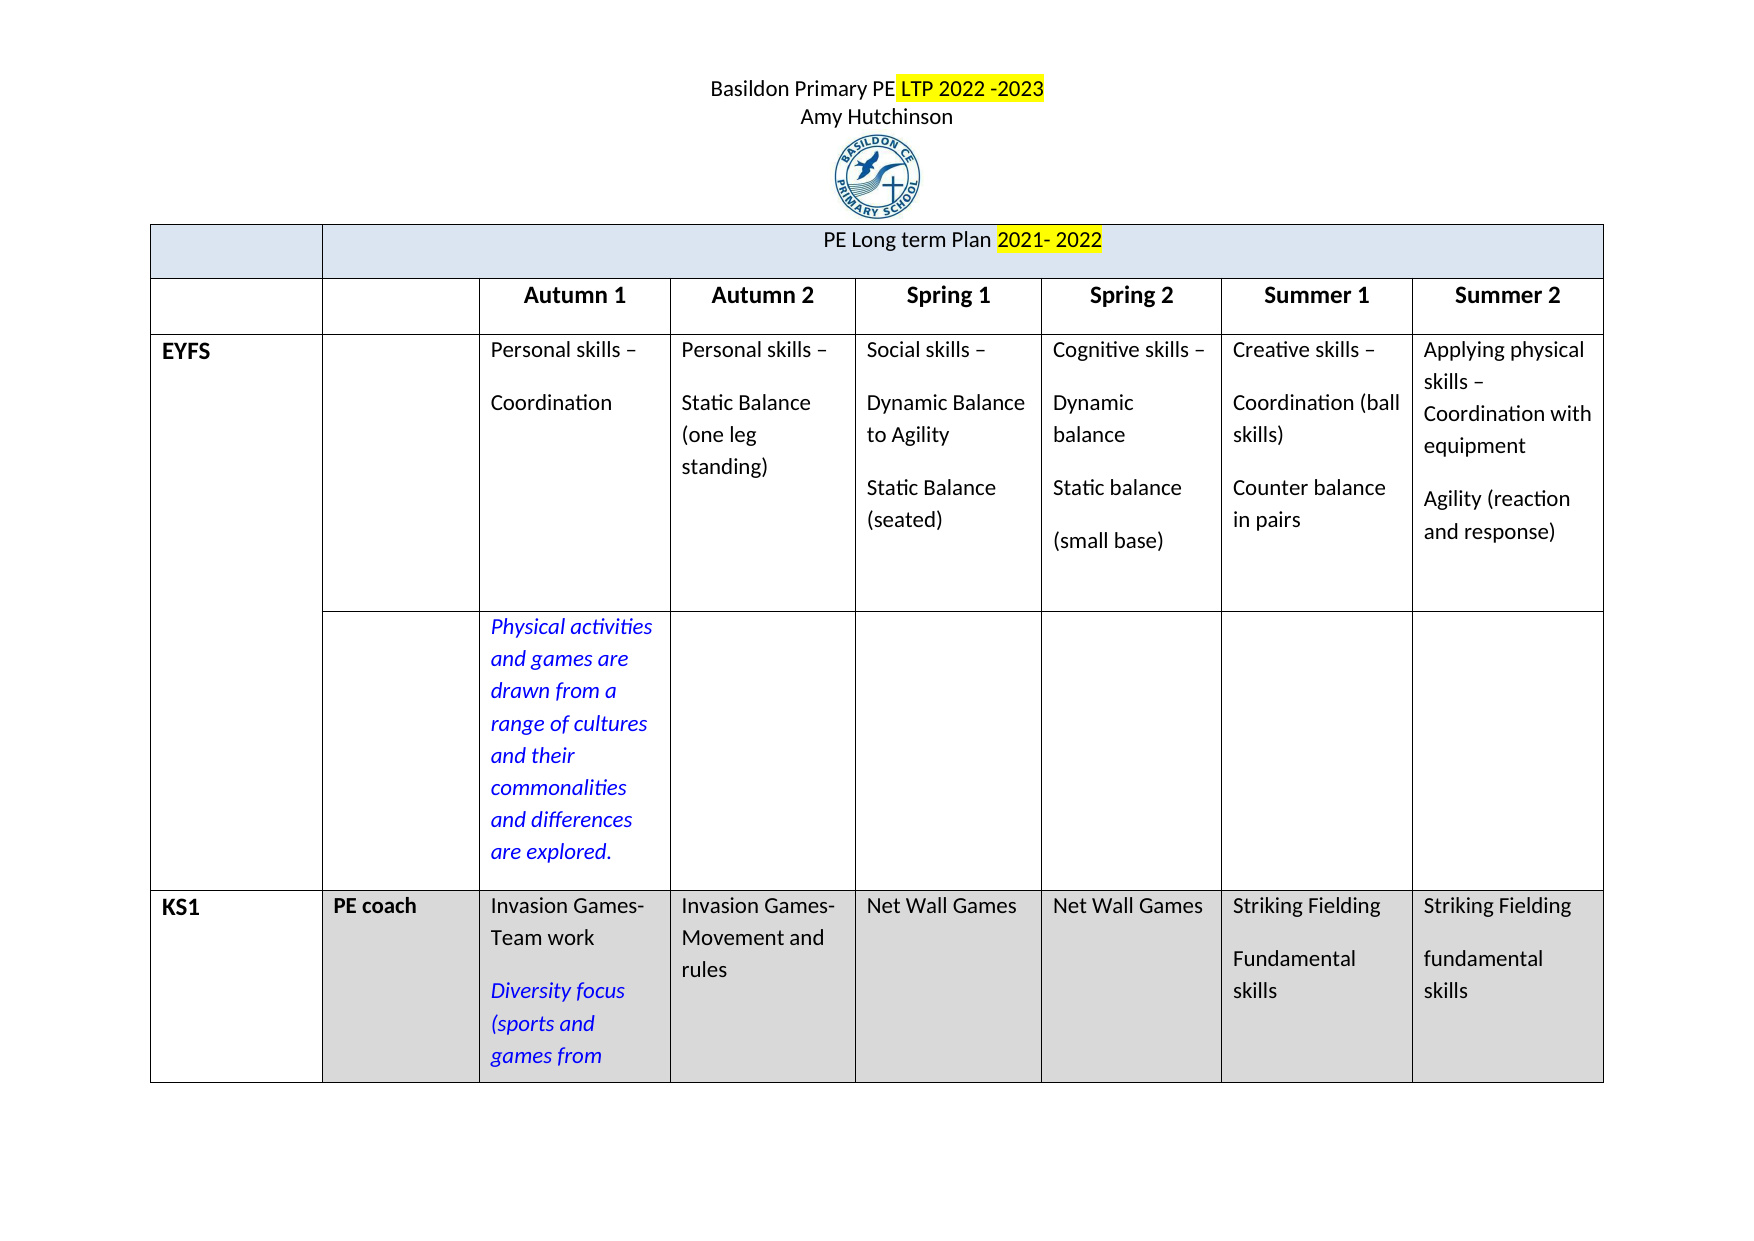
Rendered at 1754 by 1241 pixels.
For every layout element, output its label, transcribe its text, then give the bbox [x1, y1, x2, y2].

table_cell EYFS [151, 335, 322, 890]
table_cell Creative skills – Coordination (ball skills) Counter balance in pairs [1222, 335, 1412, 611]
table_cell Summer 2 [1413, 279, 1603, 334]
picture [829, 129, 924, 224]
table_cell Spring 1 [856, 279, 1041, 334]
table_cell Invasion Games- Team work Diversity focus (sports and games from around the world) [480, 891, 670, 1082]
table_cell Invasion Games- Movement and rules [671, 891, 855, 1082]
table_cell [856, 612, 1041, 890]
table_cell Autumn 2 [671, 279, 855, 334]
table_cell Personal skills – Static Balance (one leg standing) [671, 335, 855, 611]
table_cell Net Wall Games [1042, 891, 1221, 1082]
table_cell [151, 279, 322, 334]
table_cell [1042, 612, 1221, 890]
table_cell Personal skills – Coordination [480, 335, 670, 611]
table_cell [671, 612, 855, 890]
table_cell Physical activities and games are drawn from a range of cultures and their commonalities and differences are explored. [480, 612, 670, 890]
table_cell Applying physical skills – Coordination with equipment Agility (reaction and response) [1413, 335, 1603, 611]
table_header Basildon CE Primary PE Long term Plan 2021- 2022 [323, 225, 1603, 278]
table_cell Cognitive skills – Dynamic balance Static balance (small base) [1042, 335, 1221, 611]
table_cell Social skills – Dynamic Balance to Agility Static Balance (seated) [856, 335, 1041, 611]
table_cell [323, 612, 479, 890]
table_cell PE coach [323, 891, 479, 1082]
table_cell Net Wall Games [856, 891, 1041, 1082]
table_cell [323, 279, 479, 334]
table_cell KS1 [151, 891, 322, 1082]
table_cell [1222, 612, 1412, 890]
table_cell [1413, 612, 1603, 890]
table_cell Summer 1 [1222, 279, 1412, 334]
table_cell Spring 2 [1042, 279, 1221, 334]
table_cell Striking Fielding fundamental skills [1413, 891, 1603, 1082]
table_cell Autumn 1 [480, 279, 670, 334]
table_cell [323, 335, 479, 611]
table_header [151, 225, 322, 278]
table_cell Striking Fielding Fundamental skills [1222, 891, 1412, 1082]
